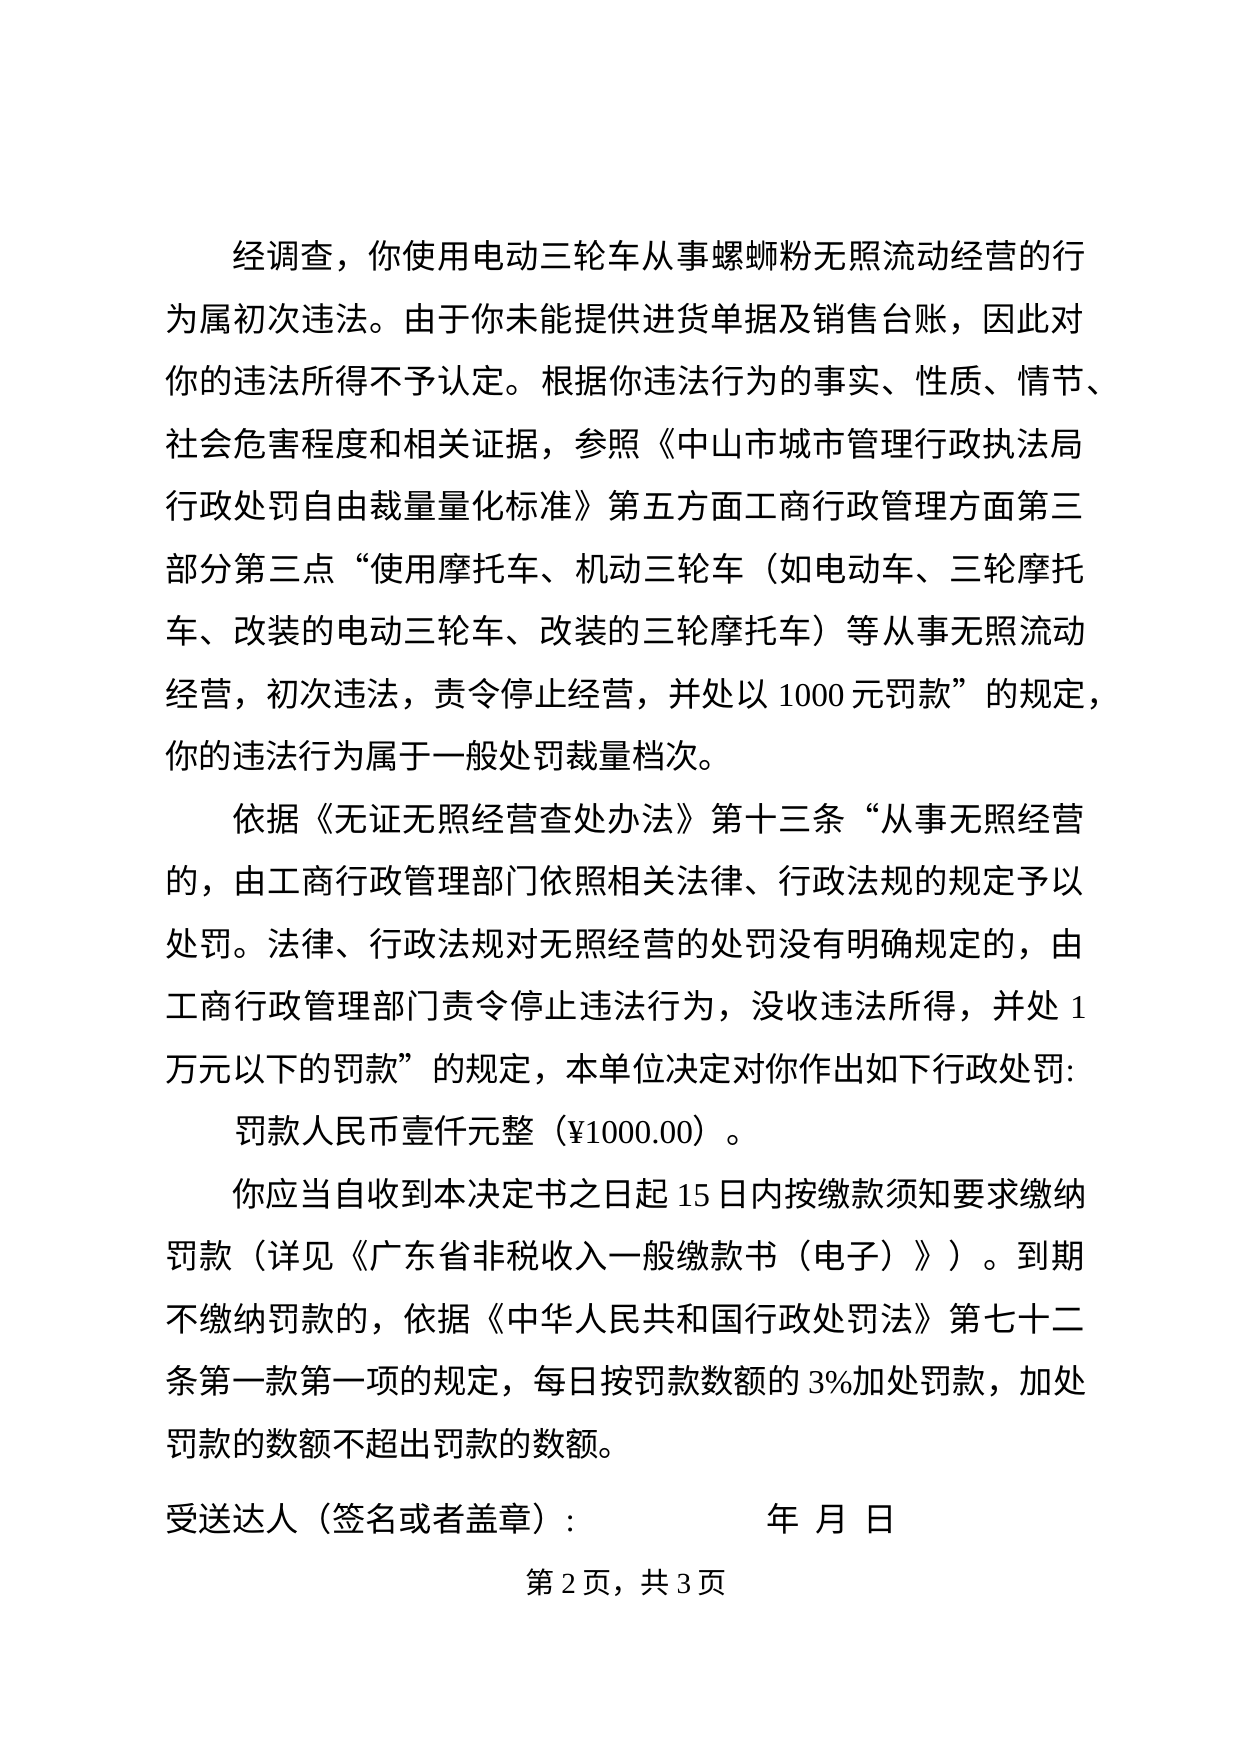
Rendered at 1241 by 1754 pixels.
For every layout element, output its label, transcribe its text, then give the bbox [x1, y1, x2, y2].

text 依据《无证无照经营查处办法》第十三条“从事无照经营的，由工商行政管理部门依照相关法律、行政法规的规定予以处罚。法律、行政法规对无照经营的处罚没有明确规定的，由工商行政管理部门责令停止违法行为，没收违法所得，并处1万元以下的罚款”的规定，本单位决定对你作出如下行政处罚: [165, 781, 1087, 1093]
text 经调查，你使用电动三轮车从事螺蛳粉无照流动经营的行为属初次违法。由于你未能提供进货单据及销售台账，因此对你的违法所得不予认定。根据你违法行为的事实、性质、情节、社会危害程度和相关证据，参照《中山市城市管理行政执法局行政处罚自由裁量量化标准》第五方面工商行政管理方面第三部分第三点“使用摩托车、机动三轮车（如电动车、三轮摩托车、改装的电动三轮车、改装的三轮摩托车）等从事无照流动经营，初次违法，责令停止经营，并处以1000元罚款”的规定，你的违法行为属于一般处罚裁量档次。 [165, 218, 1087, 781]
text 你应当自收到本决定书之日起15日内按缴款须知要求缴纳罚款（详见《广东省非税收入一般缴款书（电子）》）。到期不缴纳罚款的，依据《中华人民共和国行政处罚法》第七十二条第一款第一项的规定，每日按罚款数额的3%加处罚款，加处罚款的数额不超出罚款的数额。 [165, 1156, 1087, 1468]
table_header 罚款人民币壹仟元整（¥1000.00）。 [223, 1094, 1075, 1156]
